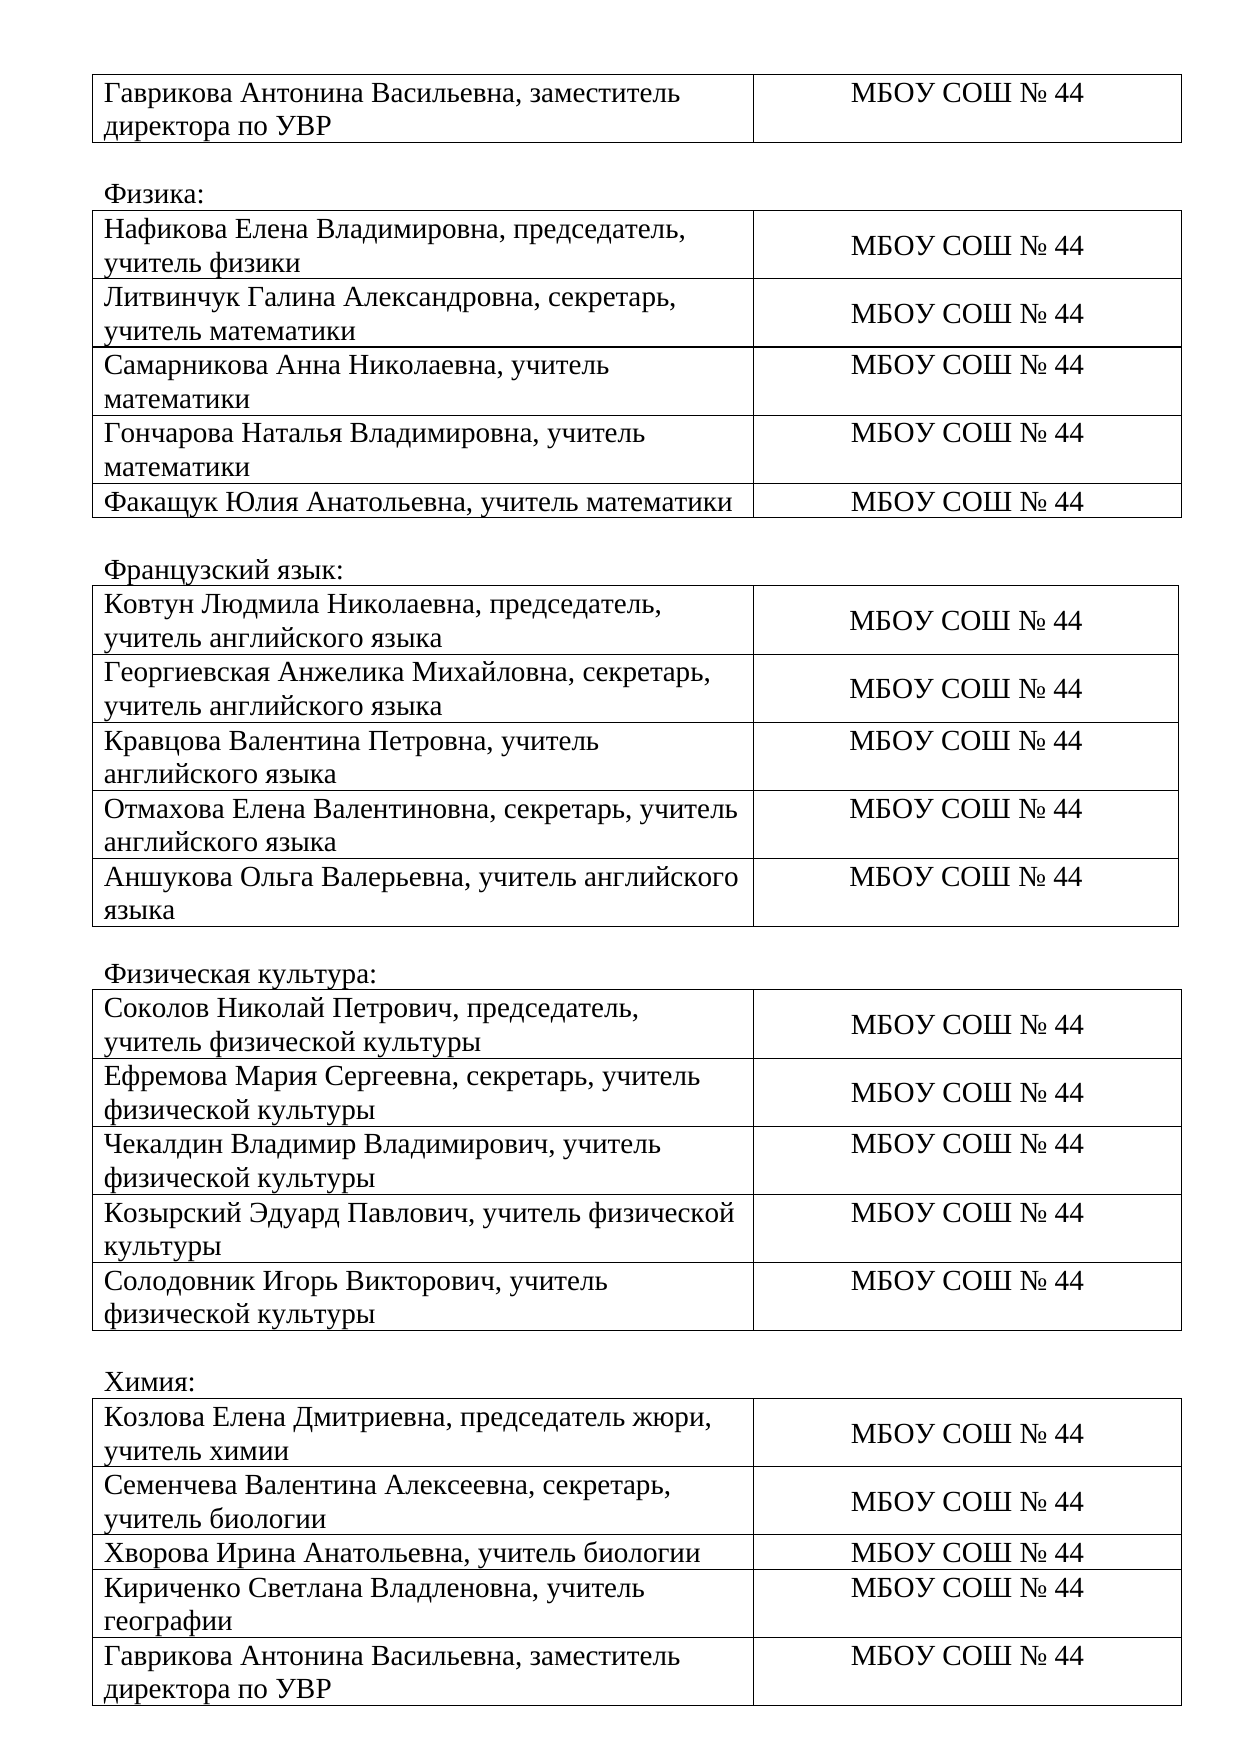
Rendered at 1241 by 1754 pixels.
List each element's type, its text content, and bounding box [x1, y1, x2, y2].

table_cell МБОУ СОШ № 44 [754, 1570, 1181, 1637]
table_header Соколов Николай Петрович, председатель, учитель физической культуры [93, 990, 753, 1057]
table_cell Солодовник Игорь Викторович, учитель физической культуры [93, 1263, 753, 1330]
table_header Козлова Елена Дмитриевна, председатель жюри, учитель химии [93, 1399, 753, 1466]
table_cell Гаврикова Антонина Васильевна, заместитель директора по УВР [93, 1638, 753, 1705]
table_cell МБОУ СОШ № 44 [754, 859, 1178, 926]
text Французский язык: [103, 552, 1152, 585]
table_cell Ефремова Мария Сергеевна, секретарь, учитель физической культуры [93, 1059, 753, 1126]
table_cell МБОУ СОШ № 44 [754, 1263, 1181, 1330]
table_cell МБОУ СОШ № 44 [754, 348, 1181, 414]
table_cell МБОУ СОШ № 44 [754, 655, 1178, 722]
table_cell Семенчева Валентина Алексеевна, секретарь, учитель биологии [93, 1467, 753, 1534]
text Физическая культура: [103, 956, 1152, 989]
table_header МБОУ СОШ № 44 [754, 586, 1178, 653]
table_cell Георгиевская Анжелика Михайловна, секретарь, учитель английского языка [93, 655, 753, 722]
table_cell МБОУ СОШ № 44 [754, 484, 1181, 517]
table_cell Факащук Юлия Анатольевна, учитель математики [93, 484, 753, 517]
text Физика: [103, 177, 1152, 210]
table_cell Чекалдин Владимир Владимирович, учитель физической культуры [93, 1127, 753, 1194]
table_header МБОУ СОШ № 44 [754, 1399, 1181, 1466]
table_cell Хворова Ирина Анатольевна, учитель биологии [93, 1535, 753, 1569]
table_cell МБОУ СОШ № 44 [754, 75, 1181, 142]
table_cell МБОУ СОШ № 44 [754, 1195, 1181, 1262]
table_header Нафикова Елена Владимировна, председатель, учитель физики [93, 211, 753, 278]
table_cell МБОУ СОШ № 44 [754, 416, 1181, 483]
table_cell МБОУ СОШ № 44 [754, 279, 1181, 346]
table_cell Кириченко Светлана Владленовна, учитель географии [93, 1570, 753, 1637]
table_cell МБОУ СОШ № 44 [754, 1535, 1181, 1569]
table_cell МБОУ СОШ № 44 [754, 1467, 1181, 1534]
table_cell МБОУ СОШ № 44 [754, 723, 1178, 790]
table_header МБОУ СОШ № 44 [754, 990, 1181, 1057]
table_header Ковтун Людмила Николаевна, председатель, учитель английского языка [93, 586, 753, 653]
table_cell МБОУ СОШ № 44 [754, 1059, 1181, 1126]
table_cell Аншукова Ольга Валерьевна, учитель английского языка [93, 859, 753, 926]
text Химия: [103, 1364, 1152, 1398]
table_cell Кравцова Валентина Петровна, учитель английского языка [93, 723, 753, 790]
table_cell Козырский Эдуард Павлович, учитель физической культуры [93, 1195, 753, 1262]
table_cell Отмахова Елена Валентиновна, секретарь, учитель английского языка [93, 791, 753, 858]
table_cell МБОУ СОШ № 44 [754, 791, 1178, 858]
table_cell Литвинчук Галина Александровна, секретарь, учитель математики [93, 279, 753, 346]
table_header МБОУ СОШ № 44 [754, 211, 1181, 278]
table_cell Гаврикова Антонина Васильевна, заместитель директора по УВР [93, 75, 753, 142]
table_cell МБОУ СОШ № 44 [754, 1638, 1181, 1705]
table_cell МБОУ СОШ № 44 [754, 1127, 1181, 1194]
table_cell Гончарова Наталья Владимировна, учитель математики [93, 416, 753, 483]
table_cell Самарникова Анна Николаевна, учитель математики [93, 348, 753, 414]
